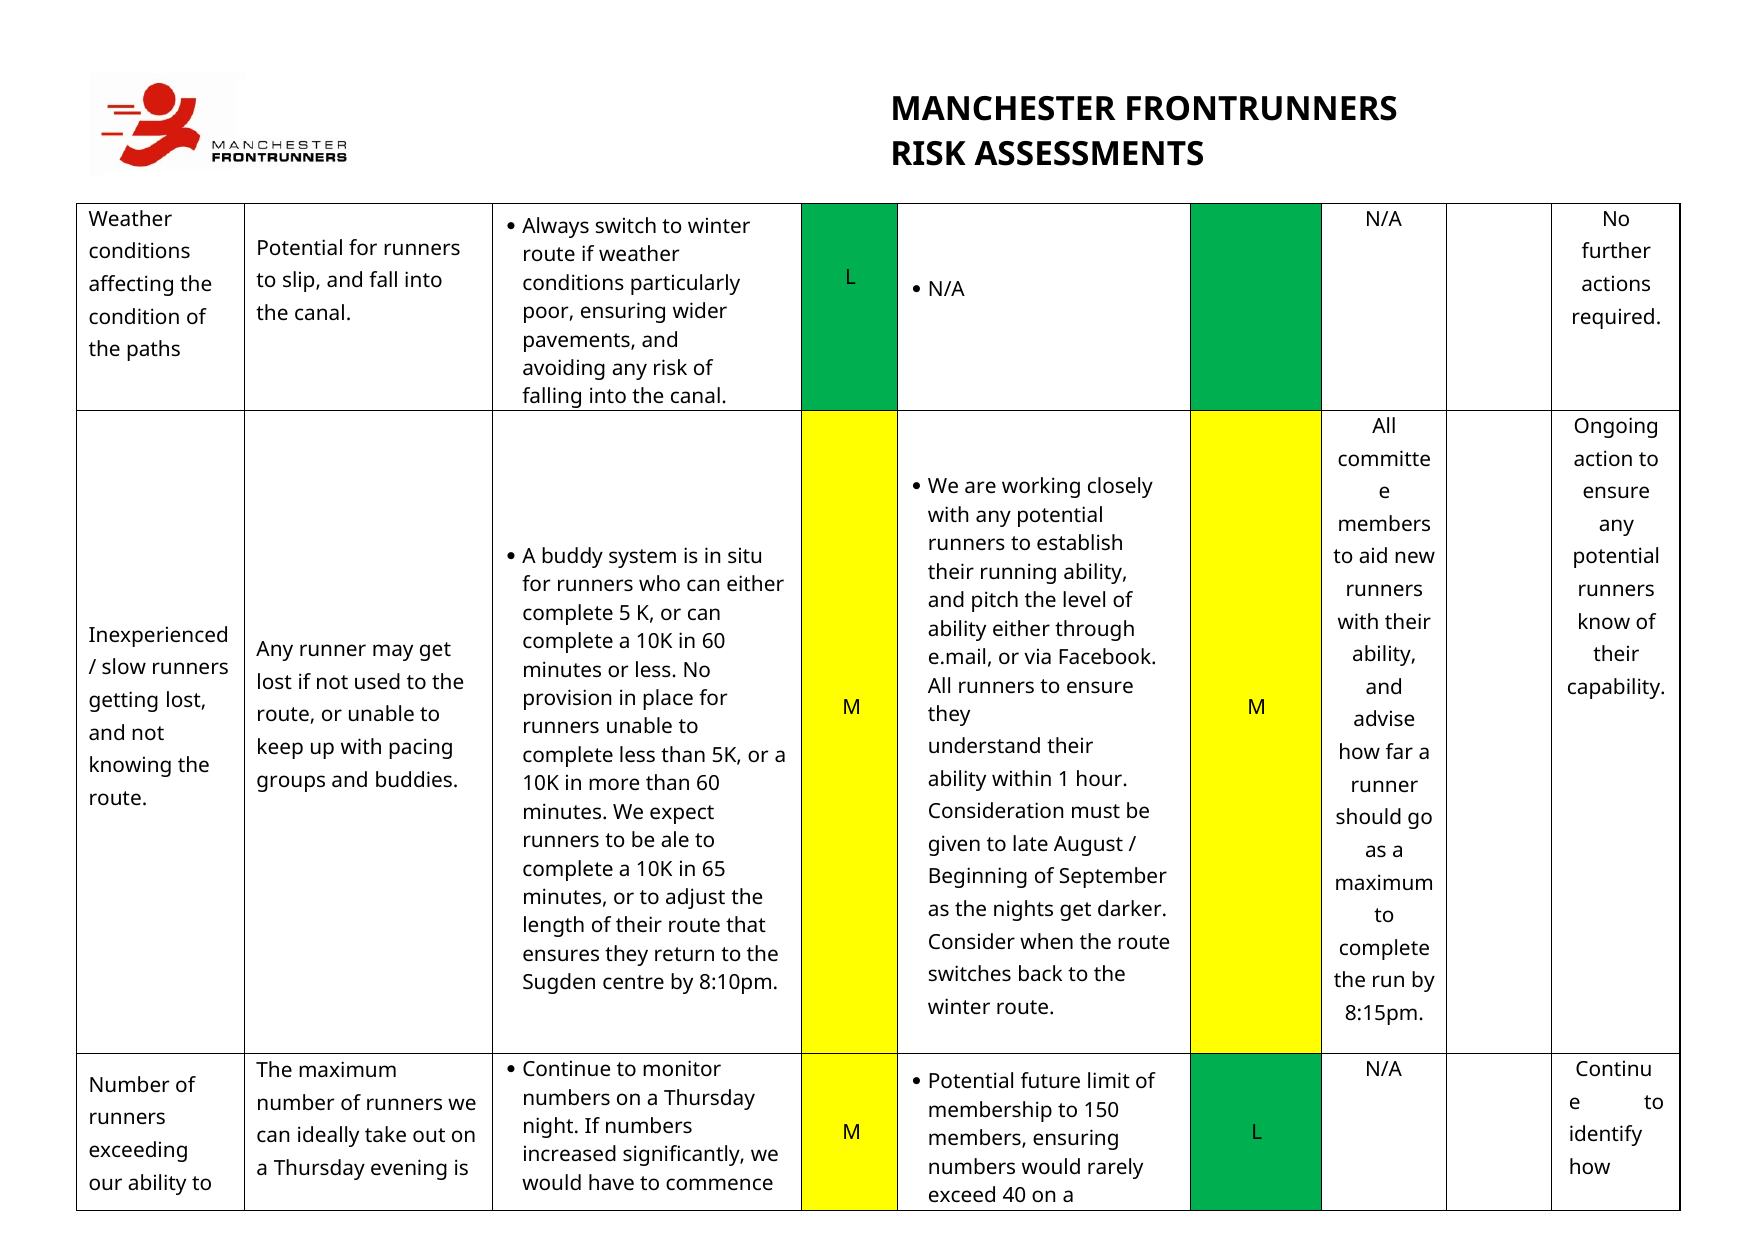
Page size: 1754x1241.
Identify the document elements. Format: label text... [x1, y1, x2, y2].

table_cell L [1191, 1054, 1321, 1210]
table_cell M [802, 411, 897, 1053]
table_header Potential for runners to slip, and fall into the canal. [245, 204, 492, 410]
table_cell We are working closely with any potential runners to establish their running ability, and pitch the level of ability either through e.mail, or via Facebook. All runners to ensure they understand their ability within 1 hour. Consideration must be given to late August / Beginning of September as the nights get darker. Consider when the route switches back to the winter route. [898, 411, 1190, 1053]
table_cell [1447, 1054, 1551, 1210]
table_cell [1447, 411, 1551, 1053]
table_header N/A [898, 204, 1190, 410]
table_cell Number of runners exceeding our ability to provide an [77, 1054, 244, 1210]
table_cell All committee members to aid new runners with their ability, and advise how far a runner should go as a maximum to complete the run by 8:15pm. [1322, 411, 1446, 1053]
table_cell Ongoing action to ensure any potential runners know of their capability. [1552, 411, 1679, 1053]
table_header No further actions required. [1552, 204, 1679, 410]
table_header [1447, 204, 1551, 410]
table_cell The maximum number of runners we can ideally take out on a Thursday evening is 40. This is due to limitations at the Sugden centre, [245, 1054, 492, 1210]
table_header [1191, 204, 1321, 410]
picture [89, 73, 351, 176]
table_header Weather conditions affecting the condition of the paths [77, 204, 244, 410]
table_cell A buddy system is in situ for runners who can either complete 5 K, or can complete a 10K in 60 minutes or less. No provision in place for runners unable to complete less than 5K, or a 10K in more than 60 minutes. We expect runners to be ale to complete a 10K in 65 minutes, or to adjust the length of their route that ensures they return to the Sugden centre by 8:10pm. [493, 411, 801, 1053]
table_cell Continue to identify how many members we have, and the [1552, 1054, 1679, 1210]
table_cell Any runner may get lost if not used to the route, or unable to keep up with pacing groups and buddies. [245, 411, 492, 1053]
table_header N/A [1322, 204, 1446, 410]
table_cell Potential future limit of membership to 150 members, ensuring numbers would rarely exceed 40 on a Thursday night. [898, 1054, 1190, 1210]
table_cell Inexperienced / slow runners getting lost, and not knowing the route. [77, 411, 244, 1053]
table_cell M [1191, 411, 1321, 1053]
table_cell M [802, 1054, 897, 1210]
table_header L [802, 204, 897, 410]
table_cell N/A [1322, 1054, 1446, 1210]
table_header Always switch to winter route if weather conditions particularly poor, ensuring wider pavements, and avoiding any risk of falling into the canal. [493, 204, 801, 410]
